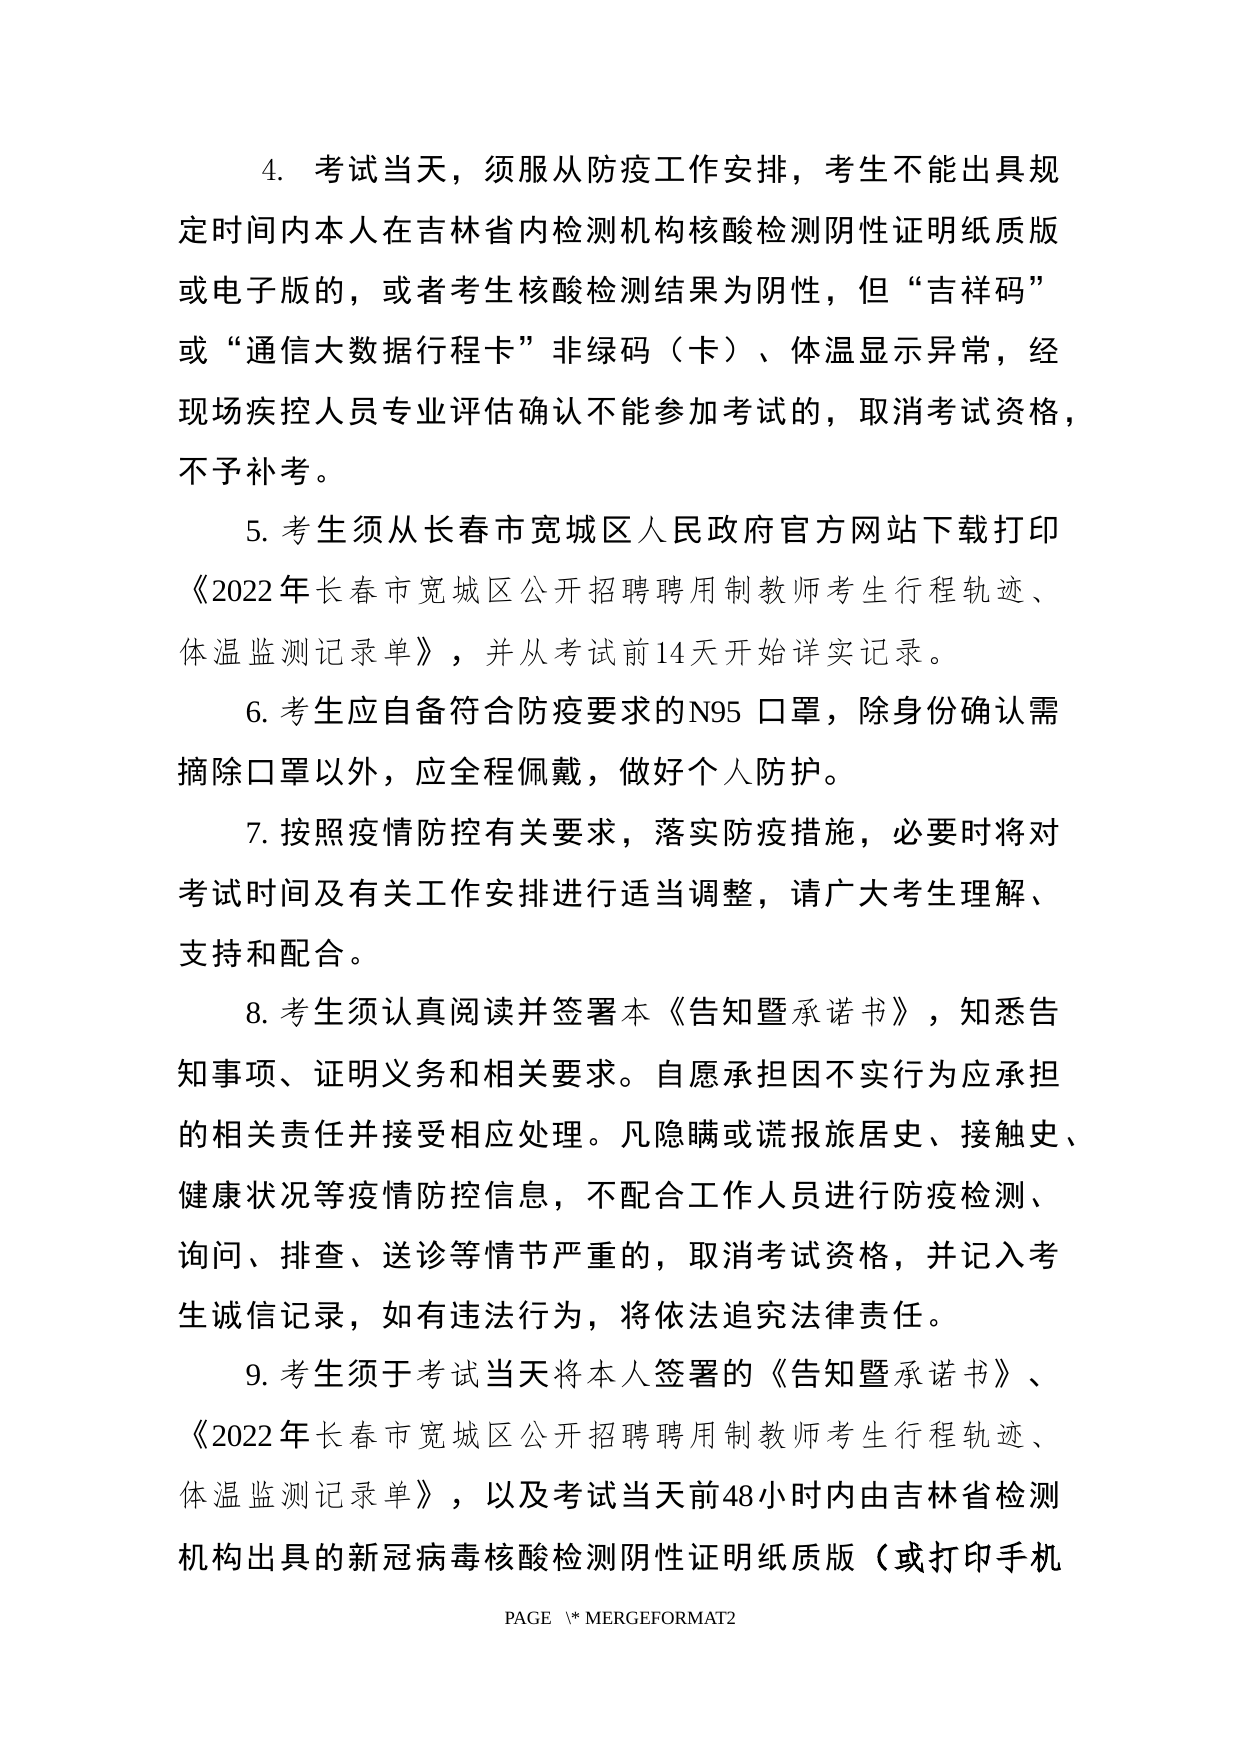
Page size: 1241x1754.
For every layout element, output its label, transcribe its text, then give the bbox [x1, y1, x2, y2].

text 6.考生应自备符合防疫要求的N95口罩，除身份确认需摘除口罩以外，应全程佩戴，做好个人防护。 [177, 680, 1063, 801]
text 5.考生须从长春市宽城区人民政府官方网站下载打印《2022年长春市宽城区公开招聘聘用制教师考生行程轨迹、体温监测记录单》，并从考试前14天开始详实记录。 [177, 499, 1063, 680]
text 7.按照疫情防控有关要求，落实防疫措施，必要时将对考试时间及有关工作安排进行适当调整，请广大考生理解、支持和配合。 [177, 801, 1063, 982]
text 8.考生须认真阅读并签署本《告知暨承诺书》，知悉告知事项、证明义务和相关要求。自愿承担因不实行为应承担的相关责任并接受相应处理。凡隐瞒或谎报旅居史、接触史、健康状况等疫情防控信息，不配合工作人员进行防疫检测、询问、排查、送诊等情节严重的，取消考试资格，并记入考生诚信记录，如有违法行为，将依法追究法律责任。 [177, 982, 1063, 1343]
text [177, 1343, 1063, 1585]
text 4.考试当天，须服从防疫工作安排，考生不能出具规定时间内本人在吉林省内检测机构核酸检测阴性证明纸质版或电子版的，或者考生核酸检测结果为阴性，但“吉祥码”或“通信大数据行程卡”非绿码（卡）、体温显示异常，经现场疾控人员专业评估确认不能参加考试的，取消考试资格，不予补考。 [177, 137, 1063, 499]
